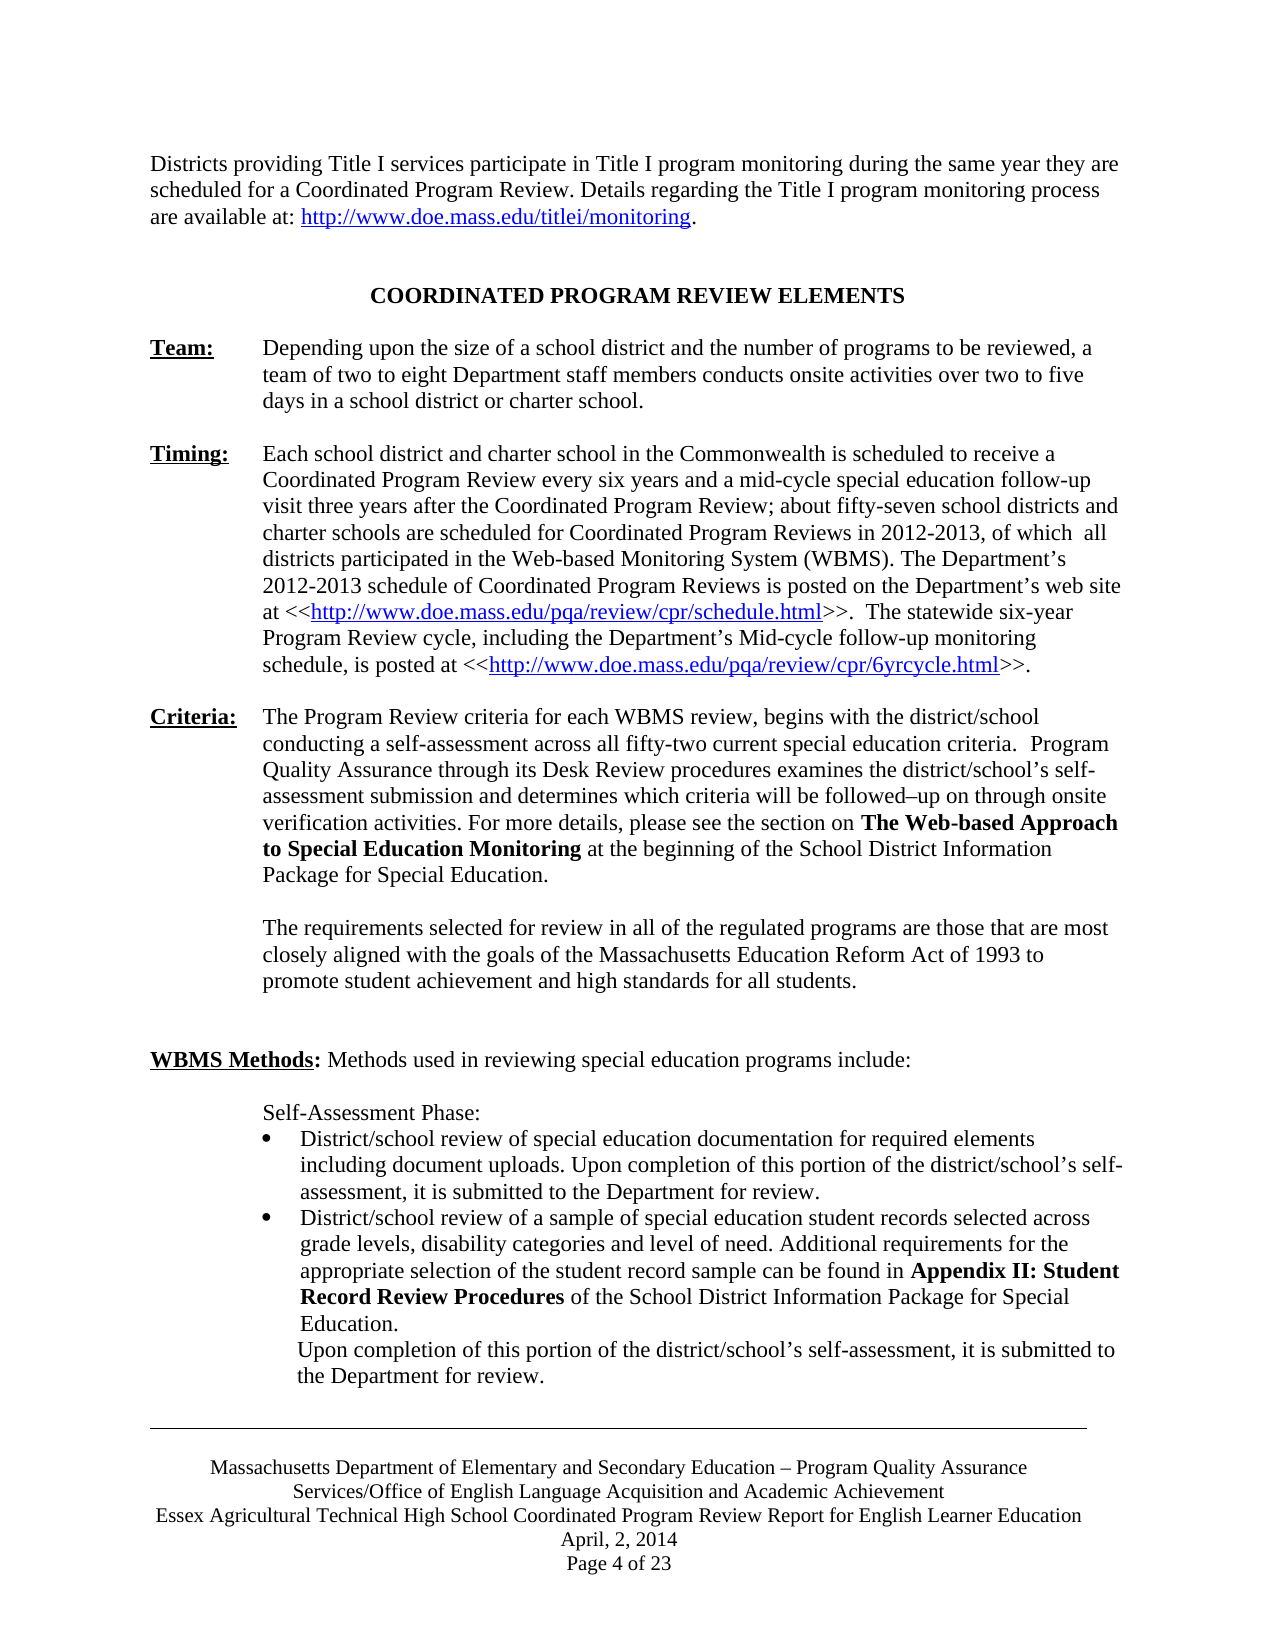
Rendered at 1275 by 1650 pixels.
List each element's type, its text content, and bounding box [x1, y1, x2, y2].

text The requirements selected for review in all of the regulated programs are those that are most closely aligned with the goals of the Massachusetts Education Reform Act of 1993 to promote student achievement and high standards for all students. [159, 914, 1125, 993]
list District/school review of a sample of special education student records selected across grade levels, disability categories and level of need. Additional requirements for the appropriate selection of the student record sample can be found in Appendix II: Student Record Review Procedures of the School District Information Package for Special Education. [262, 1204, 1125, 1336]
text the Department for review. [262, 1362, 1125, 1389]
text Upon completion of this portion of the district/school’s self-assessment, it is submitted to [262, 1336, 1125, 1362]
text Criteria: The Program Review criteria for each WBMS review, begins with the district/school conducting a self-assessment across all fifty-two current special education criteria. Program Quality Assurance through its Desk Review procedures examines the district/school’s self-assessment submission and determines which criteria will be followed–up on through onsite verification activities. For more details, please see the section on The Web-based Approach to Special Education Monitoring at the beginning of the School District Information Package for Special Education. [150, 703, 1125, 888]
list District/school review of special education documentation for required elements including document uploads. Upon completion of this portion of the district/school’s self-assessment, it is submitted to the Department for review. [262, 1125, 1125, 1204]
text Districts providing Title I services participate in Title I program monitoring during the same year they are scheduled for a Coordinated Program Review. Details regarding the Title I program monitoring process are available at: http://www.doe.mass.edu/titlei/monitoring. [150, 150, 1125, 229]
text Self-Assessment Phase: [262, 1099, 1125, 1125]
text Timing: Each school district and charter school in the Commonwealth is scheduled to receive a Coordinated Program Review every six years and a mid-cycle special education follow-up visit three years after the Coordinated Program Review; about fifty-seven school districts and charter schools are scheduled for Coordinated Program Reviews in 2012-2013, of which all districts participated in the Web-based Monitoring System (WBMS). The Department’s 2012-2013 schedule of Coordinated Program Reviews is posted on the Department’s web site at <<http://www.doe.mass.edu/pqa/review/cpr/schedule.html>>. The statewide six-year Program Review cycle, including the Department’s Mid-cycle follow-up monitoring schedule, is posted at <<http://www.doe.mass.edu/pqa/review/cpr/6yrcycle.html>>. [150, 440, 1125, 677]
text WBMS Methods: Methods used in reviewing special education programs include: [150, 1046, 1125, 1072]
text COORDINATED PROGRAM REVIEW ELEMENTS [150, 282, 1125, 308]
text Team: Depending upon the size of a school district and the number of programs to be reviewed, a team of two to eight Department staff members conducts onsite activities over two to five days in a school district or charter school. [150, 334, 1125, 413]
